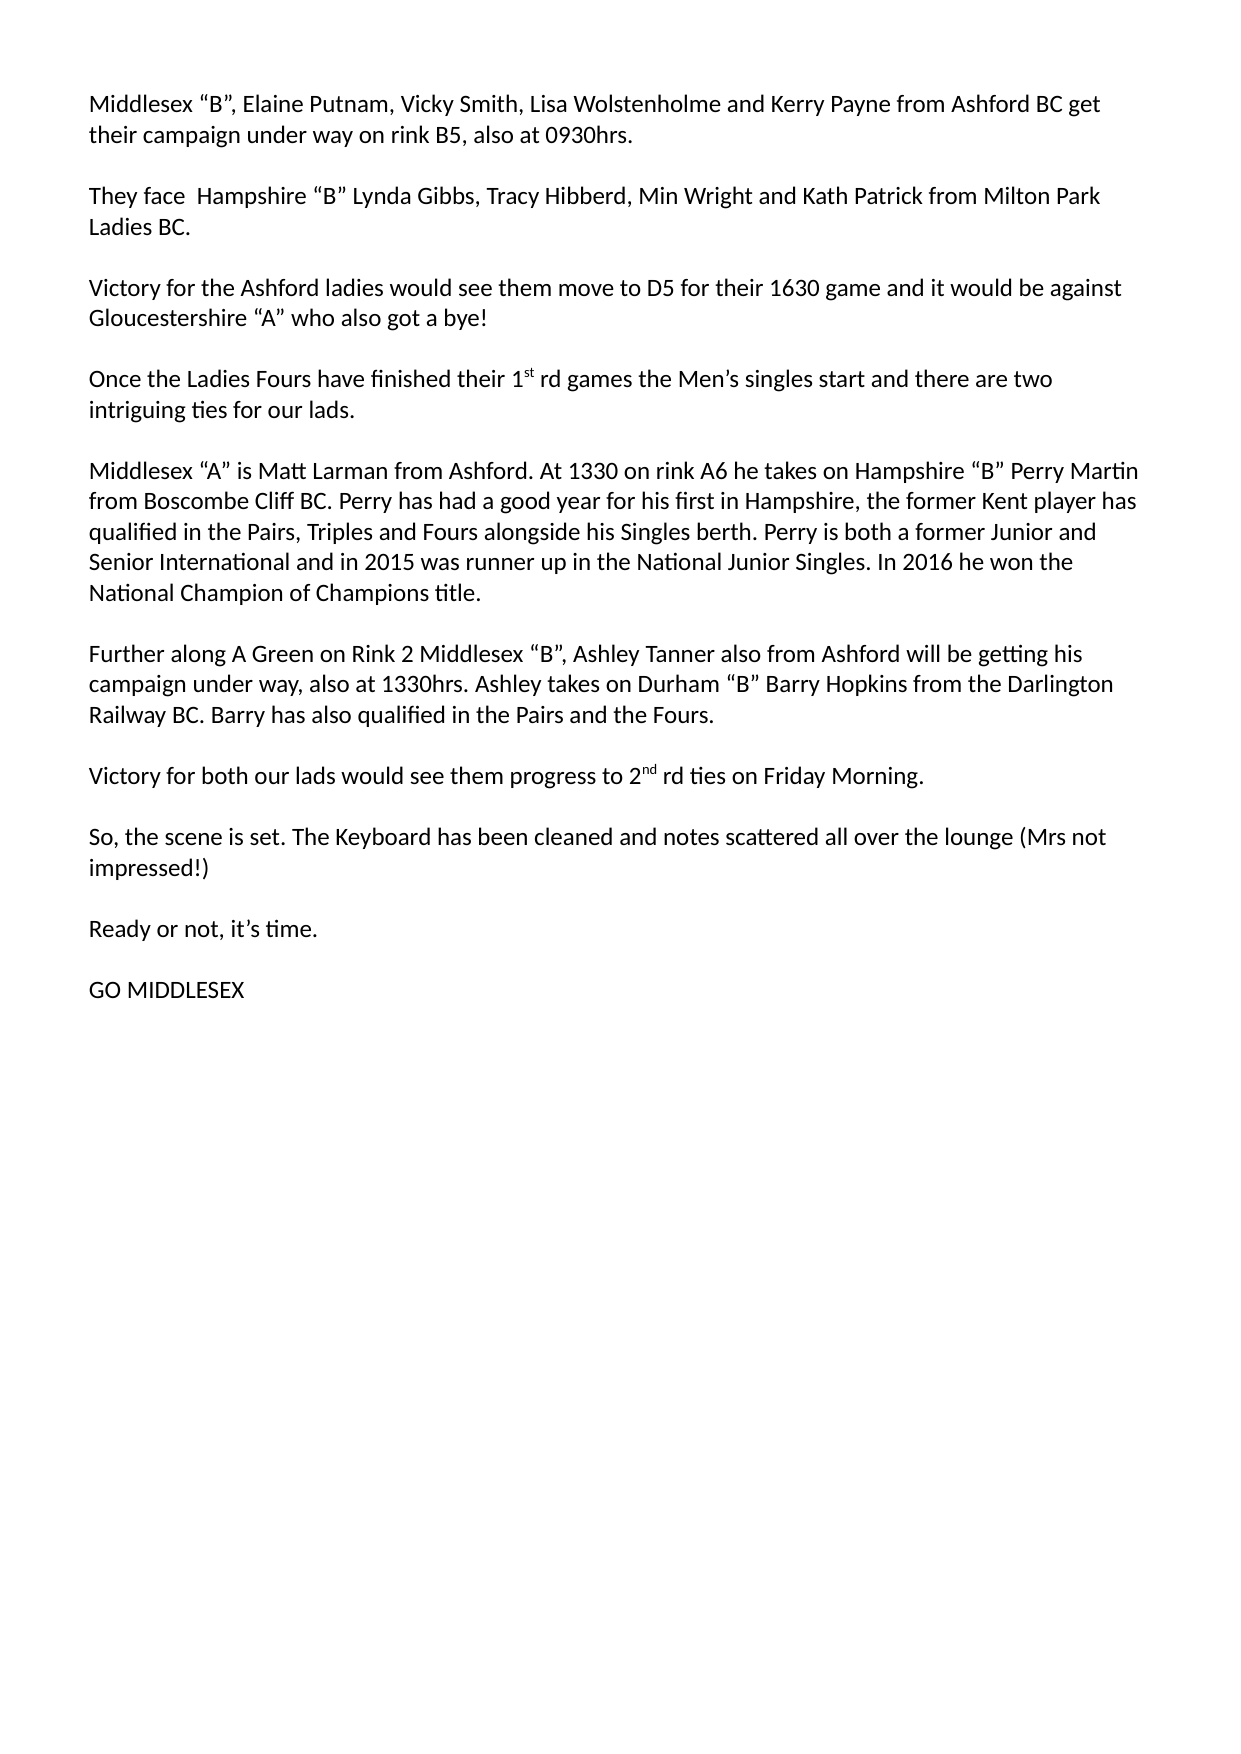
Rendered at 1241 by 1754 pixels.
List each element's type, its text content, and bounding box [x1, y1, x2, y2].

text Once the Ladies Fours have finished their 1st rd games the Men’s singles start and there are two intriguing ties for our lads. [89, 363, 1152, 424]
text Victory for both our lads would see them progress to 2nd rd ties on Friday Morning. [89, 760, 1152, 791]
text So, the scene is set. The Keyboard has been cleaned and notes scattered all over the lounge (Mrs not impressed!) [89, 821, 1152, 882]
text Ready or not, it’s time. [89, 913, 1152, 943]
text They face Hampshire “B” Lynda Gibbs, Tracy Hibberd, Min Wright and Kath Patrick from Milton Park Ladies BC. [89, 180, 1152, 241]
text Further along A Green on Rink 2 Middlesex “B”, Ashley Tanner also from Ashford will be getting his campaign under way, also at 1330hrs. Ashley takes on Durham “B” Barry Hopkins from the Darlington Railway BC. Barry has also qualified in the Pairs and the Fours. [89, 638, 1152, 729]
text Middlesex “A” is Matt Larman from Ashford. At 1330 on rink A6 he takes on Hampshire “B” Perry Martin from Boscombe Cliff BC. Perry has had a good year for his first in Hampshire, the former Kent player has qualified in the Pairs, Triples and Fours alongside his Singles berth. Perry is both a former Junior and Senior International and in 2015 was runner up in the National Junior Singles. In 2016 he won the National Champion of Champions title. [89, 455, 1152, 607]
text Middlesex “B”, Elaine Putnam, Vicky Smith, Lisa Wolstenholme and Kerry Payne from Ashford BC get their campaign under way on rink B5, also at 0930hrs. [89, 89, 1152, 150]
text Victory for the Ashford ladies would see them move to D5 for their 1630 game and it would be against Gloucestershire “A” who also got a bye! [89, 272, 1152, 333]
text GO MIDDLESEX [89, 974, 1152, 1004]
